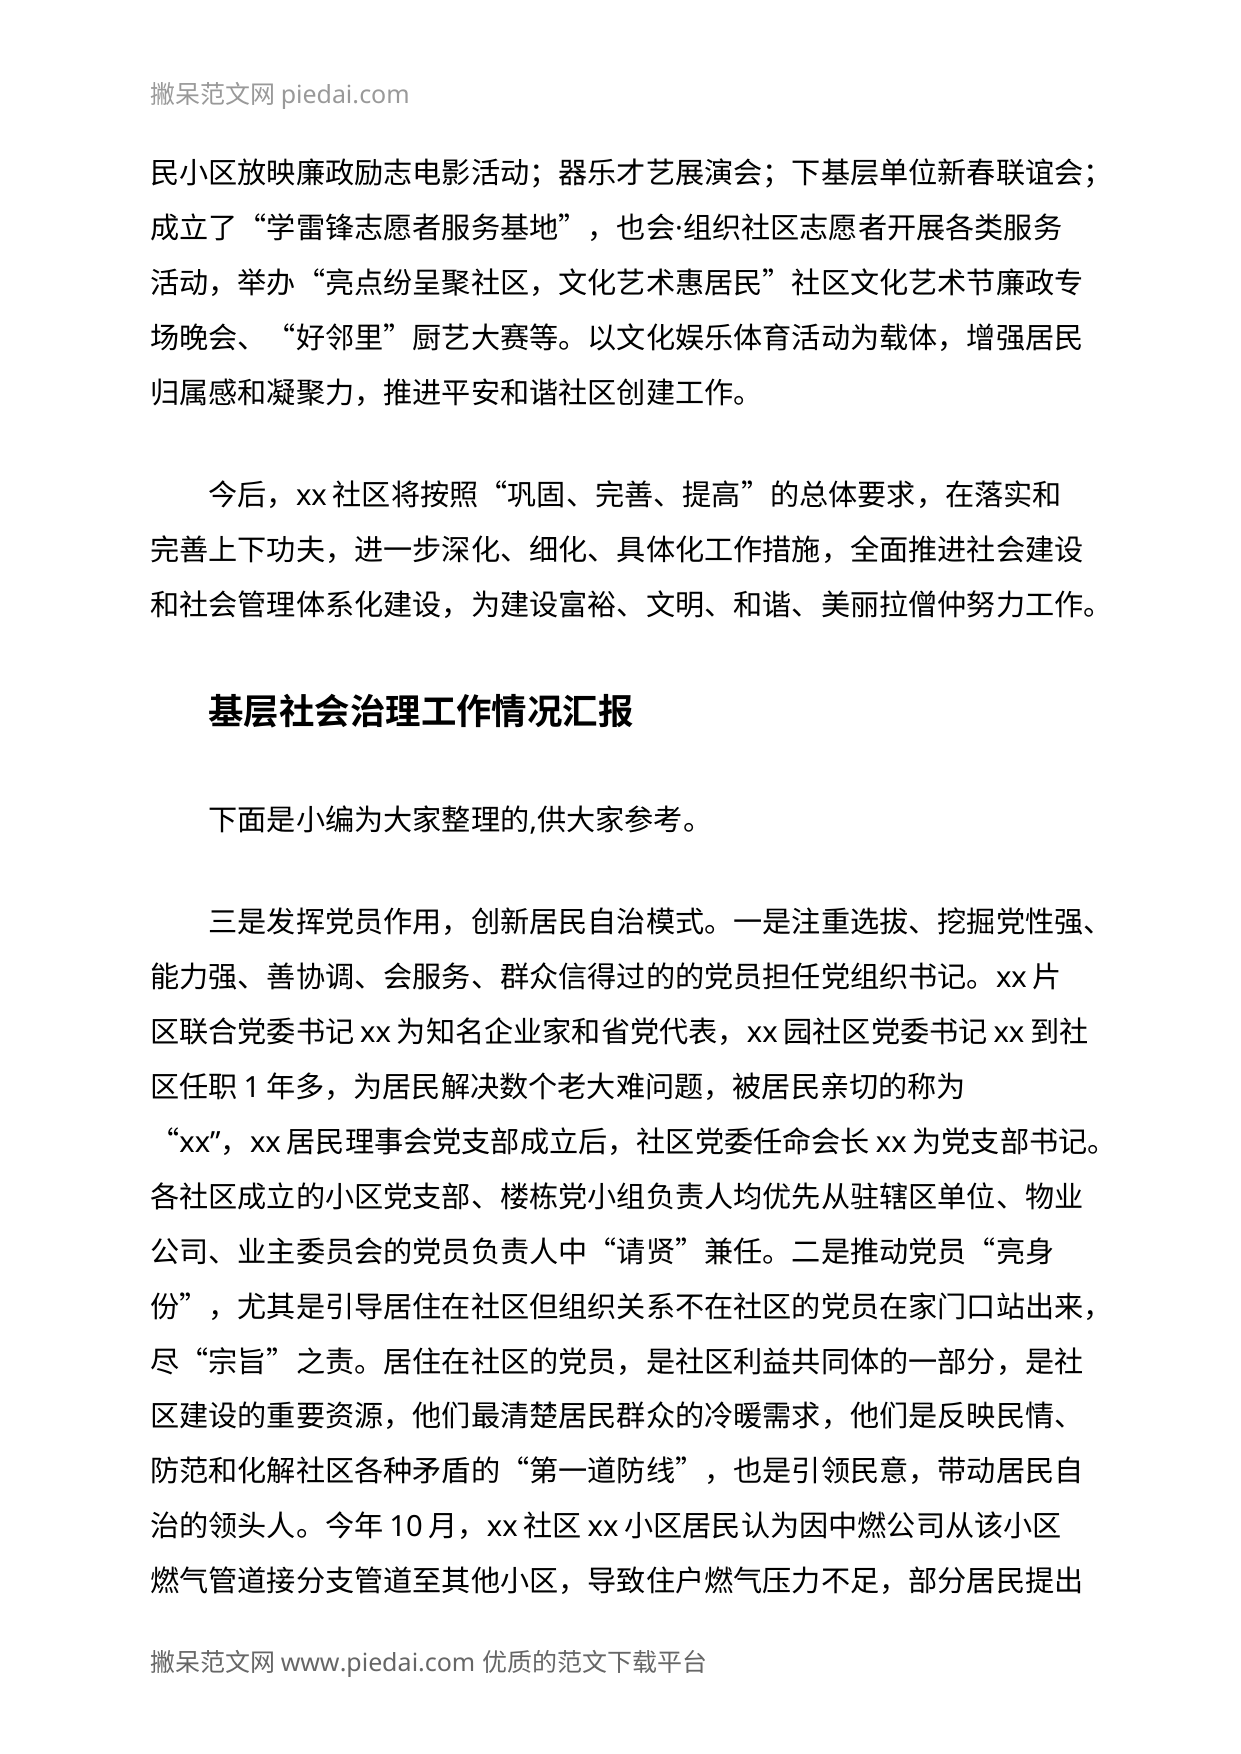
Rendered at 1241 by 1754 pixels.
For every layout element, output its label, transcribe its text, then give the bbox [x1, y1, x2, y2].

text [150, 150, 1090, 412]
text 今后，xx社区将按照“巩固、完善、提高”的总体要求，在落实和完善上下功夫，进一步深化、细化、具体化工作措施，全面推进社会建设和社会管理体系化建设，为建设富裕、文明、和谐、美丽拉僧仲努力工作。 [150, 471, 1090, 624]
text 下面是小编为大家整理的,供大家参考。 [150, 797, 1090, 839]
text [150, 898, 1090, 1600]
text 基层社会治理工作情况汇报 [150, 683, 1090, 734]
